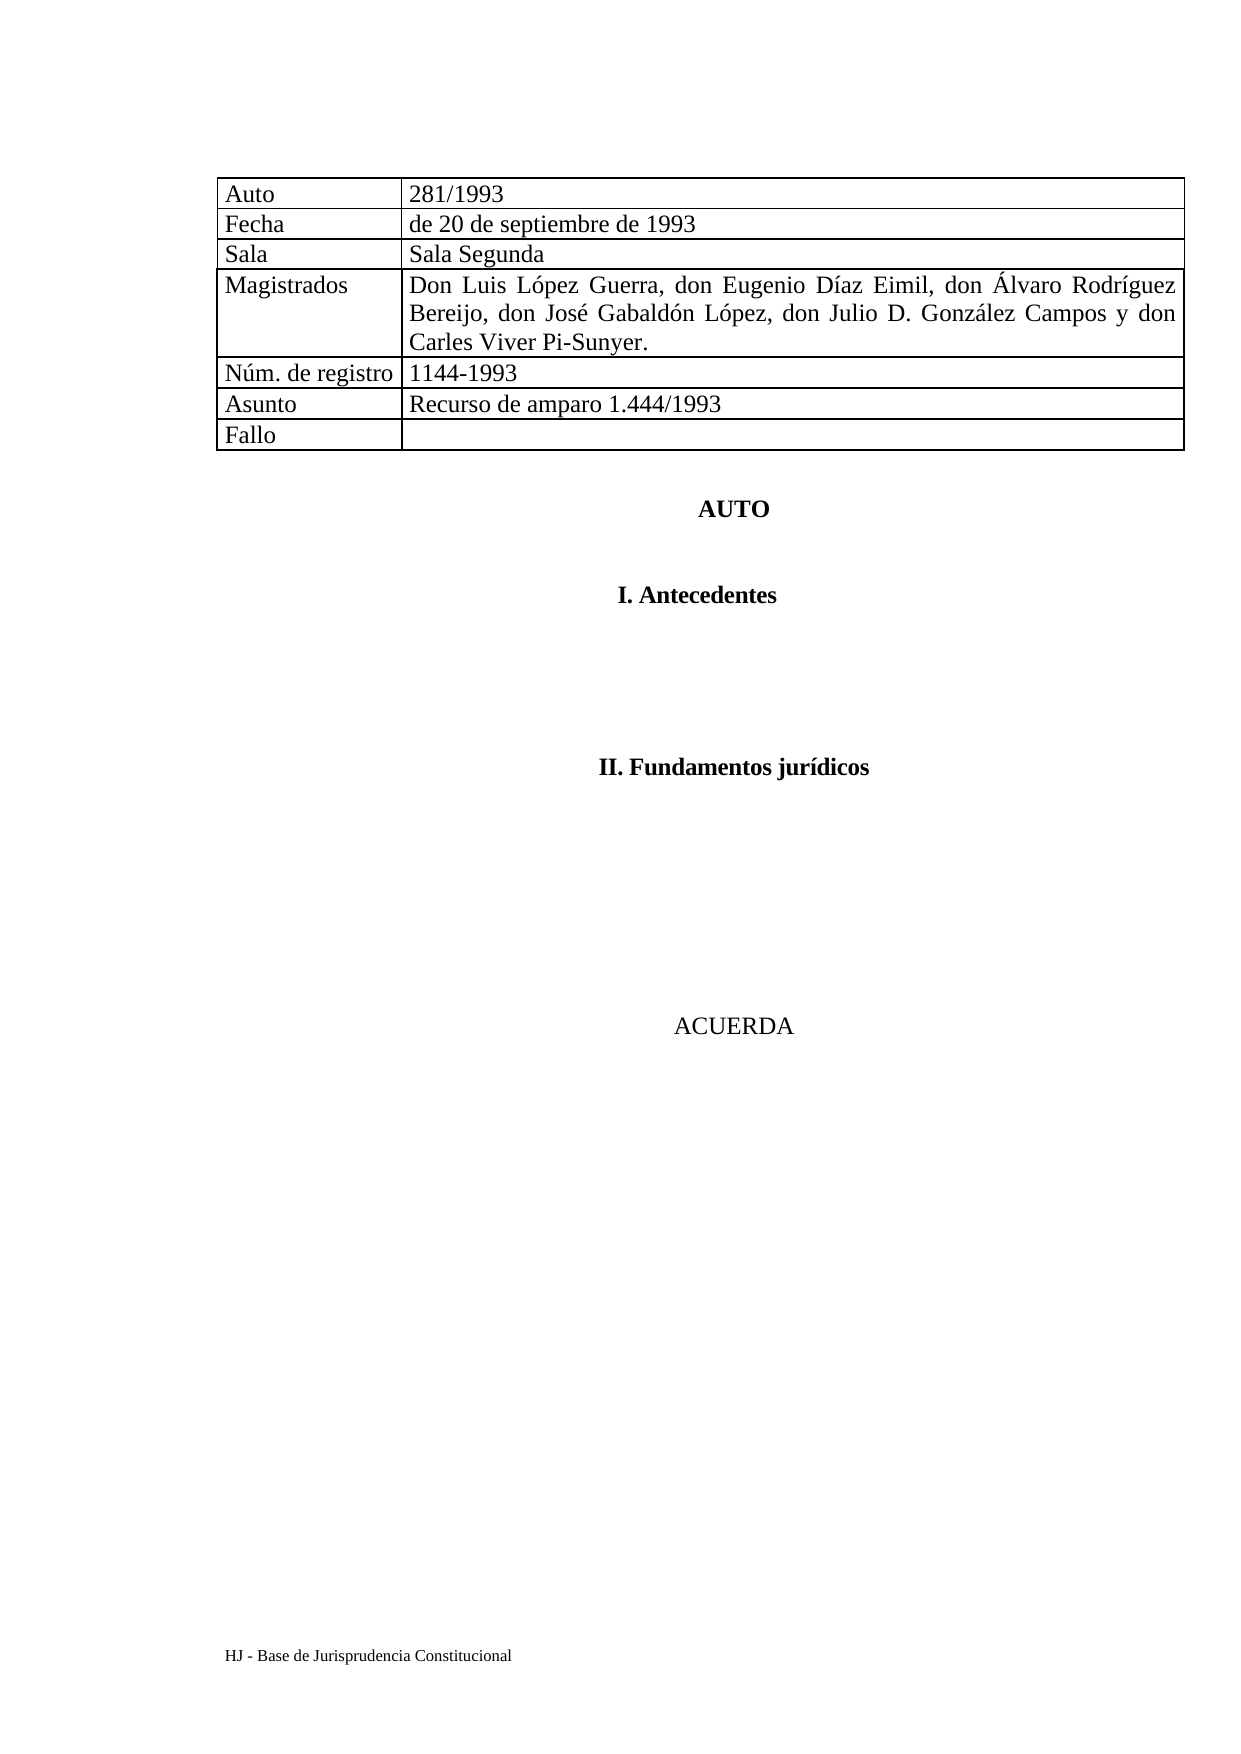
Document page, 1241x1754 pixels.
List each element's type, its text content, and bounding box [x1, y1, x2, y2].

table_cell Núm. de registro [218, 358, 401, 387]
text AUTO [224, 494, 1169, 522]
table_cell Recurso de amparo 1.444/1993 [403, 389, 1183, 418]
table_cell de 20 de septiembre de 1993 [402, 209, 1184, 238]
table_header Auto [218, 179, 401, 207]
table_cell Fallo [218, 420, 401, 448]
subtitle II. Fundamentos jurídicos [224, 752, 1169, 781]
table_cell Sala Segunda [402, 240, 1184, 268]
text I. Antecedentes [224, 580, 1169, 609]
table_cell Asunto [218, 389, 401, 418]
table_header 281/1993 [402, 179, 1184, 207]
table_cell Fecha [218, 209, 401, 238]
table_cell Sala [218, 240, 401, 268]
text ACUERDA [224, 1011, 1169, 1040]
table_cell Don Luis López Guerra, don Eugenio Díaz Eimil, don Álvaro Rodríguez Bereijo, don José Gabaldón López, don Julio D. González Campos y don Carles Viver Pi-Sunyer. [403, 270, 1183, 356]
table_cell [403, 420, 1183, 448]
table_cell Magistrados [218, 270, 401, 356]
table_cell 1144-1993 [403, 358, 1183, 387]
